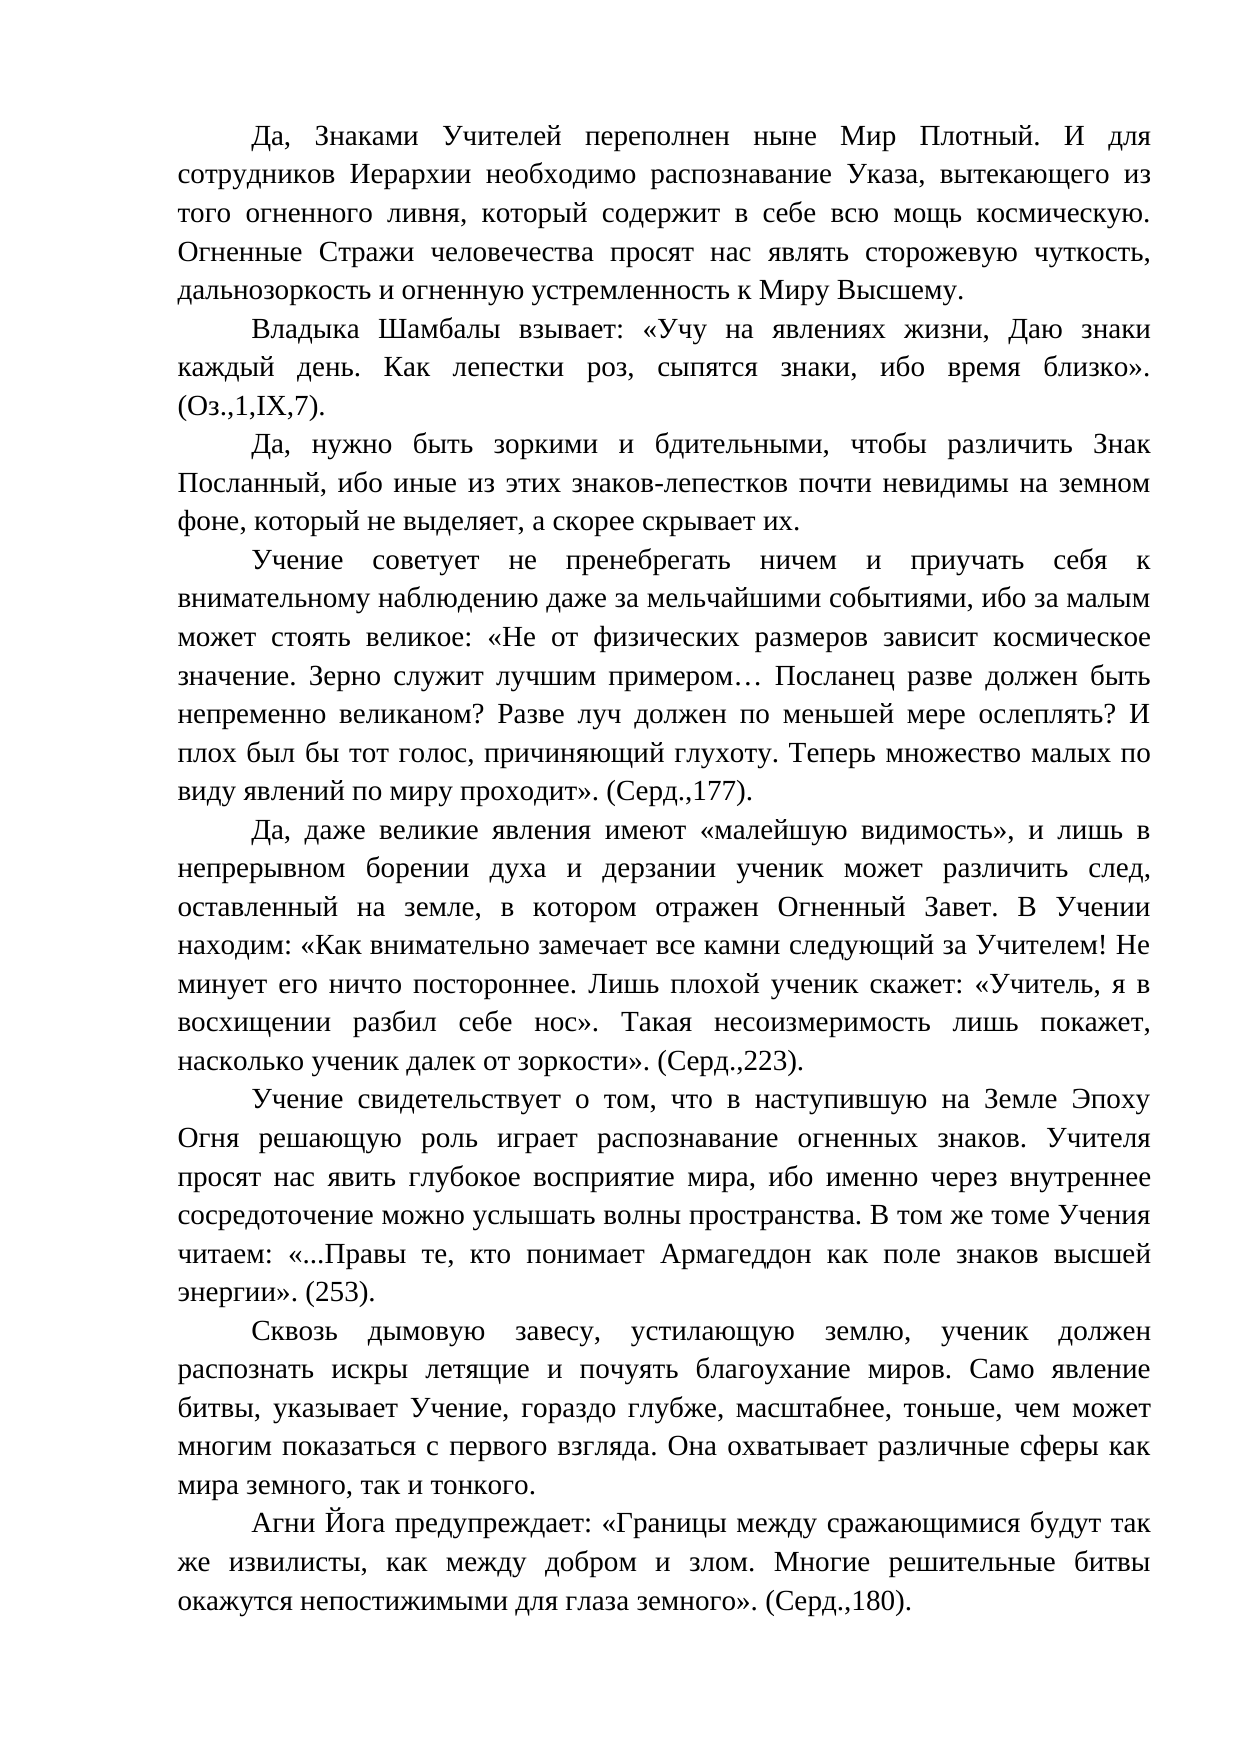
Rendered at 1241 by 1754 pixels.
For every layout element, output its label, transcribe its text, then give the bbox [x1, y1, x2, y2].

text Да, нужно быть зоркими и бдительными, чтобы различить Знак Посланный, ибо иные из этих знаков-лепестков почти невидимы на земном фоне, который не выделяет, а скорее скрывает их. [177, 426, 1152, 537]
text Сквозь дымовую завесу, устилающую землю, ученик должен распознать искры летящие и почуять благоухание миров. Само явление битвы, указывает Учение, гораздо глубже, масштабнее, тоньше, чем может многим показаться с первого взгляда. Она охватывает различные сферы как мира земного, так и тонкого. [177, 1313, 1152, 1501]
text Владыка Шамбалы взывает: «Учу на явлениях жизни, Даю знаки каждый день. Как лепестки роз, сыпятся знаки, ибо время близко». (Оз.,1,IX,7). [177, 311, 1152, 421]
text Агни Йога предупреждает: «Границы между сражающимися будут так же извилисты, как между добром и злом. Многие решительные битвы окажутся непостижимыми для глаза земного». (Серд.,180). [177, 1506, 1152, 1616]
text Учение советует не пренебрегать ничем и приучать себя к внимательному наблюдению даже за мельчайшими событиями, ибо за малым может стоять великое: «Не от физических размеров зависит космическое значение. Зерно служит лучшим примером… Посланец разве должен быть непременно великаном? Разве луч должен по меньшей мере ослеплять? И плох был бы тот голос, причиняющий глухоту. Теперь множество малых по виду явлений по миру проходит». (Серд.,177). [177, 542, 1152, 807]
text Да, Знаками Учителей переполнен ныне Мир Плотный. И для сотрудников Иерархии необходимо распознавание Указа, вытекающего из того огненного ливня, который содержит в себе всю мощь космическую. Огненные Стражи человечества просят нас являть сторожевую чуткость, дальнозоркость и огненную устремленность к Миру Высшему. [177, 118, 1152, 306]
text Учение свидетельствует о том, что в наступившую на Земле Эпоху Огня решающую роль играет распознавание огненных знаков. Учителя просят нас явить глубокое восприятие мира, ибо именно через внутреннее сосредоточение можно услышать волны пространства. В том же томе Учения читаем: «...Правы те, кто понимает Армагеддон как поле знаков высшей энергии». (253). [177, 1082, 1152, 1308]
text Да, даже великие явления имеют «малейшую видимость», и лишь в непрерывном борении духа и дерзании ученик может различить след, оставленный на земле, в котором отражен Огненный Завет. В Учении находим: «Как внимательно замечает все камни следующий за Учителем! Не минует его ничто постороннее. Лишь плохой ученик скажет: «Учитель, я в восхищении разбил себе нос». Такая несоизмеримость лишь покажет, насколько ученик далек от зоркости». (Серд.,223). [177, 812, 1152, 1077]
